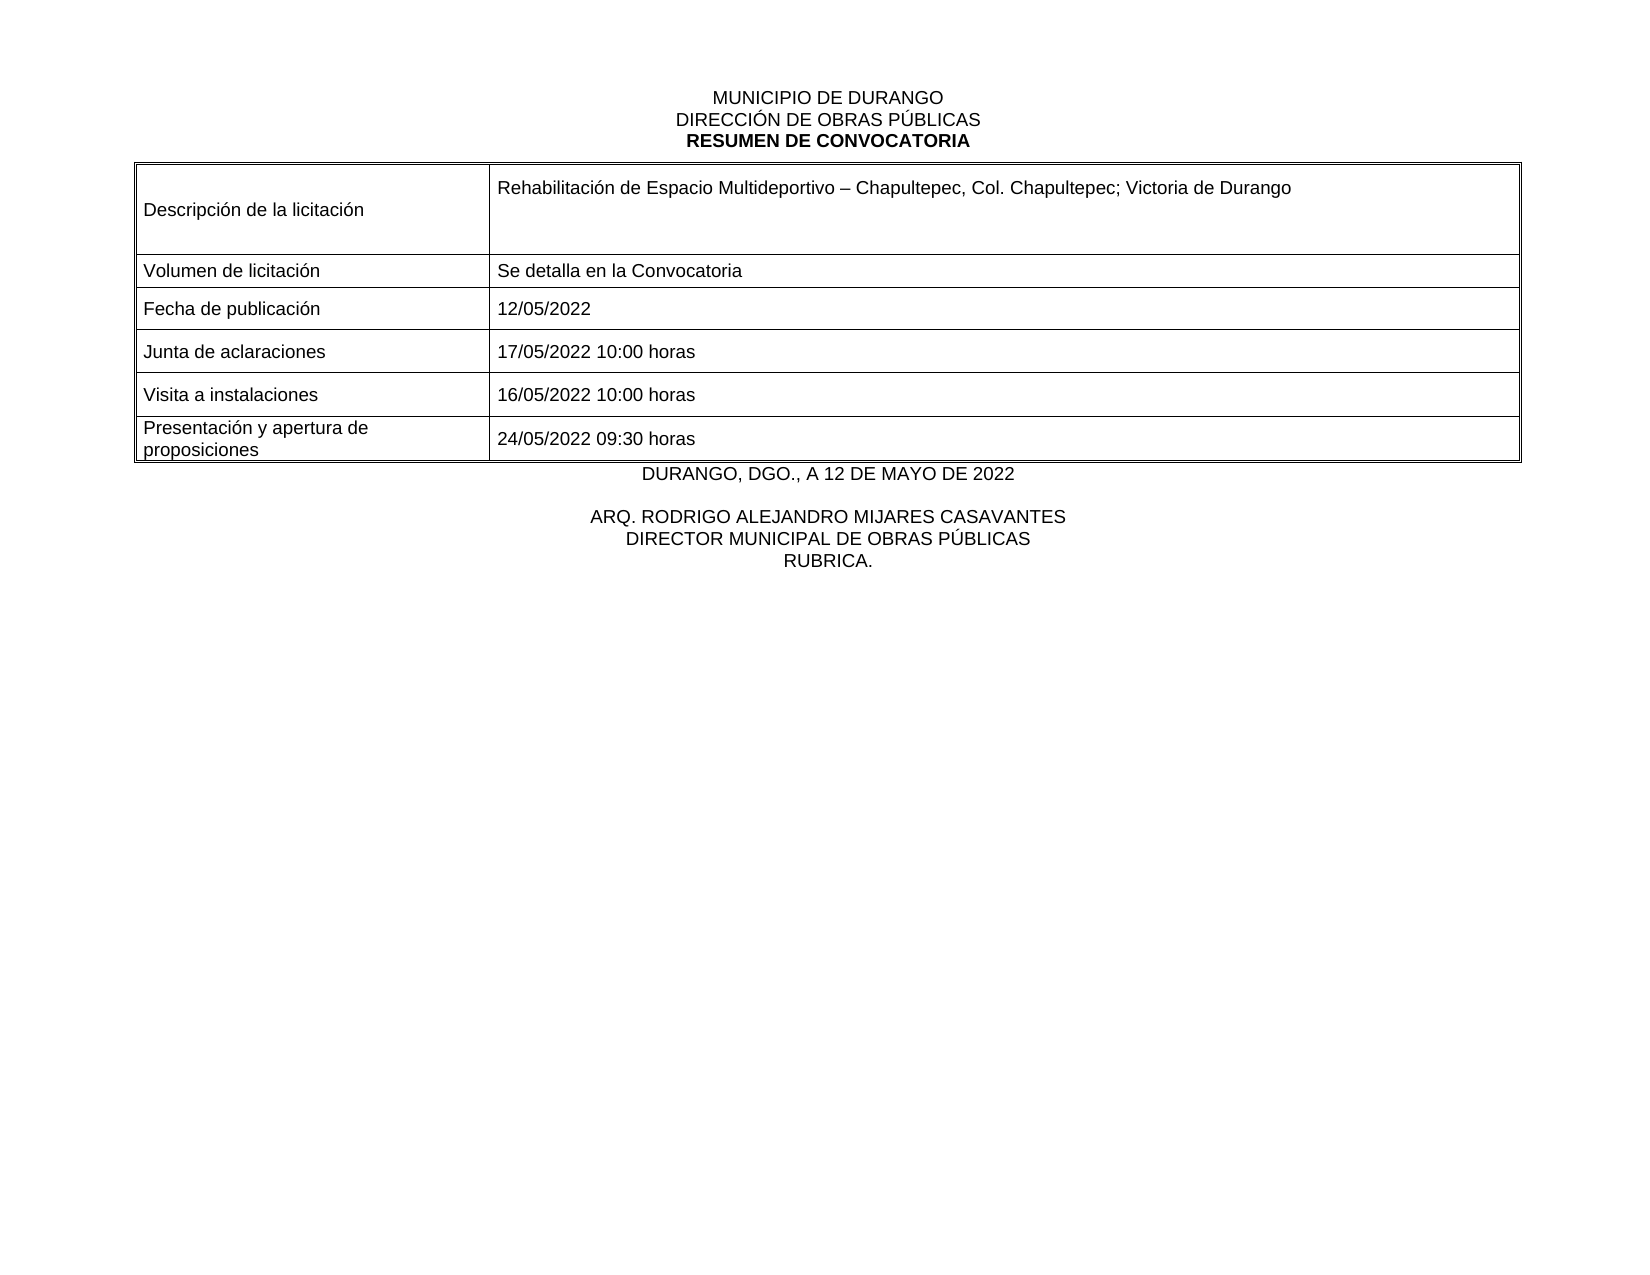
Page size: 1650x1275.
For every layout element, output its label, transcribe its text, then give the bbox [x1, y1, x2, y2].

table_header Descripción de la licitación [137, 165, 489, 254]
table_cell Visita a instalaciones [137, 373, 489, 416]
table_cell 16/05/2022 10:00 horas [490, 373, 1519, 416]
table_cell Se detalla en la Convocatoria [490, 255, 1519, 287]
text MUNICIPIO DE DURANGO [135, 87, 1521, 109]
table_cell Volumen de licitación [137, 255, 489, 287]
table_header Rehabilitación de Espacio Multideportivo – Chapultepec, Col. Chapultepec; Victoria de Durango [490, 165, 1519, 254]
text RUBRICA. [135, 549, 1521, 571]
text DURANGO, DGO., A 12 DE MAYO DE 2022 [135, 463, 1521, 485]
text ARQ. RODRIGO ALEJANDRO MIJARES CASAVANTES [135, 506, 1521, 528]
table_cell Fecha de publicación [137, 288, 489, 329]
table_cell 17/05/2022 10:00 horas [490, 330, 1519, 372]
table_cell 12/05/2022 [490, 288, 1519, 329]
table_cell 24/05/2022 09:30 horas [490, 417, 1519, 460]
text RESUMEN DE CONVOCATORIA [135, 130, 1521, 152]
table_cell Junta de aclaraciones [137, 330, 489, 372]
text DIRECTOR MUNICIPAL DE OBRAS PÚBLICAS [135, 528, 1521, 549]
table_cell Presentación y apertura de proposiciones [137, 417, 489, 460]
text DIRECCIÓN DE OBRAS PÚBLICAS [135, 109, 1521, 130]
